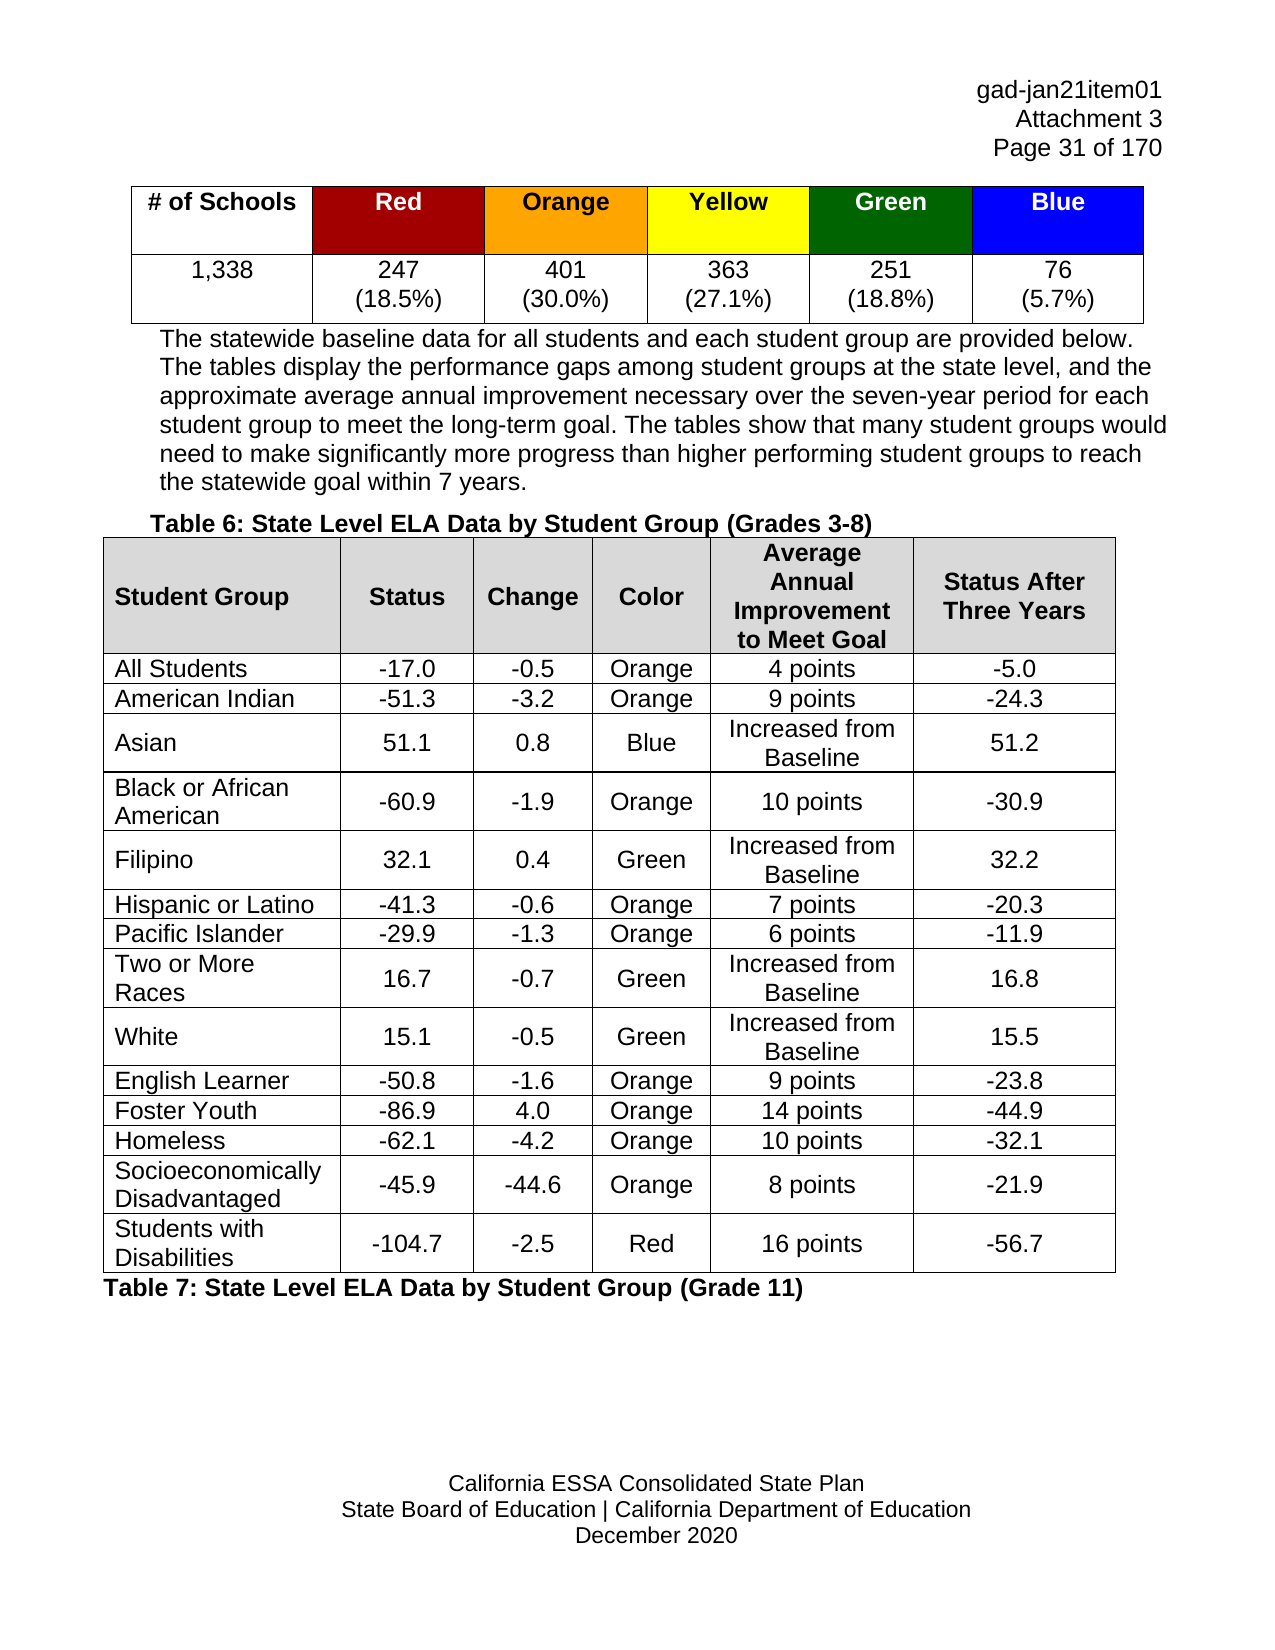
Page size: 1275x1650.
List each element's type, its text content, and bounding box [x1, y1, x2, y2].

table_cell Orange [593, 1156, 710, 1213]
table_header Orange [485, 187, 647, 254]
table_cell 247 (18.5%) [313, 255, 484, 322]
table_cell American Indian [104, 684, 340, 713]
table_header Change [474, 538, 592, 653]
table_cell 363 (27.1%) [648, 255, 809, 322]
table_cell Socioeconomically Disadvantaged [104, 1156, 340, 1213]
table_cell Increased from Baseline [711, 1008, 913, 1065]
table_cell Filipino [104, 831, 340, 888]
table_cell 9 points [711, 684, 913, 713]
table_cell Pacific Islander [104, 919, 340, 948]
table_cell 0.8 [474, 714, 592, 771]
table_cell Hispanic or Latino [104, 890, 340, 918]
table_header # of Schools [132, 187, 312, 254]
table_cell -60.9 [341, 773, 473, 830]
table_cell -86.9 [341, 1096, 473, 1125]
table_cell -4.2 [474, 1126, 592, 1154]
table_header Yellow [648, 187, 809, 254]
table_cell 16.7 [341, 949, 473, 1007]
table_cell Orange [593, 890, 710, 918]
table_cell -56.7 [914, 1214, 1115, 1272]
table_cell Green [593, 831, 710, 888]
table_cell Orange [593, 1066, 710, 1095]
table_cell -23.8 [914, 1066, 1115, 1095]
table_cell 4 points [711, 654, 913, 683]
table_header Status [341, 538, 473, 653]
table_cell Black or African American [104, 773, 340, 830]
table_cell English Learner [104, 1066, 340, 1095]
table_cell 14 points [711, 1096, 913, 1125]
text The statewide baseline data for all students and each student group are provided below. The tables display the performance gaps among student groups at the state level, and the approximate average annual improvement necessary over the seven-year period for each student group to meet the long-term goal. The tables show that many student groups would need to make significantly more progress than higher performing student groups to reach the statewide goal within 7 years. [150, 323, 1162, 496]
table_cell -17.0 [341, 654, 473, 683]
table_cell 76 (5.7%) [973, 255, 1143, 322]
table_header Green [810, 187, 972, 254]
table_cell Blue [593, 714, 710, 771]
table_cell -50.8 [341, 1066, 473, 1095]
table_cell -44.6 [474, 1156, 592, 1213]
table_cell -5.0 [914, 654, 1115, 683]
table_cell Foster Youth [104, 1096, 340, 1125]
table_cell Orange [593, 1126, 710, 1154]
table_cell 10 points [711, 1126, 913, 1154]
table_cell -51.3 [341, 684, 473, 713]
table_cell -3.2 [474, 684, 592, 713]
table_cell Two or More Races [104, 949, 340, 1007]
table_cell 16 points [711, 1214, 913, 1272]
table_header Average Annual Improvement to Meet Goal [711, 538, 913, 653]
table_cell -1.9 [474, 773, 592, 830]
table_cell Asian [104, 714, 340, 771]
table_cell 7 points [711, 890, 913, 918]
table_cell Increased from Baseline [711, 831, 913, 888]
table_cell 8 points [711, 1156, 913, 1213]
table_cell -30.9 [914, 773, 1115, 830]
table_cell -1.6 [474, 1066, 592, 1095]
table_cell -11.9 [914, 919, 1115, 948]
table_cell White [104, 1008, 340, 1065]
table_cell -0.5 [474, 1008, 592, 1065]
table_cell Increased from Baseline [711, 714, 913, 771]
table_cell Orange [593, 654, 710, 683]
table_cell Orange [593, 684, 710, 713]
table_cell 1,338 [132, 255, 312, 322]
table_cell -0.7 [474, 949, 592, 1007]
table_cell 0.4 [474, 831, 592, 888]
table_cell 401 (30.0%) [485, 255, 647, 322]
table_cell Increased from Baseline [711, 949, 913, 1007]
table_cell Orange [593, 1096, 710, 1125]
table_cell All Students [104, 654, 340, 683]
table_cell 16.8 [914, 949, 1115, 1007]
table_cell Green [593, 949, 710, 1007]
table_cell -1.3 [474, 919, 592, 948]
table_cell 9 points [711, 1066, 913, 1095]
table_cell -2.5 [474, 1214, 592, 1272]
table_cell -41.3 [341, 890, 473, 918]
table_cell Green [593, 1008, 710, 1065]
table_header Red [313, 187, 484, 254]
table_cell 32.1 [341, 831, 473, 888]
text Table 6: State Level ELA Data by Student Group (Grades 3-8) [150, 508, 1162, 537]
table_cell -45.9 [341, 1156, 473, 1213]
table_cell -29.9 [341, 919, 473, 948]
table_cell -62.1 [341, 1126, 473, 1154]
table_cell 6 points [711, 919, 913, 948]
table_cell Orange [593, 919, 710, 948]
table_cell Orange [593, 773, 710, 830]
table_cell 32.2 [914, 831, 1115, 888]
text Table 7: State Level ELA Data by Student Group (Grade 11) [103, 1273, 1162, 1301]
table_header Blue [973, 187, 1143, 254]
table_cell -32.1 [914, 1126, 1115, 1154]
table_cell Homeless [104, 1126, 340, 1154]
table_cell 10 points [711, 773, 913, 830]
table_cell -24.3 [914, 684, 1115, 713]
table_cell 51.1 [341, 714, 473, 771]
table_cell -0.5 [474, 654, 592, 683]
table_cell Students with Disabilities [104, 1214, 340, 1272]
table_cell 51.2 [914, 714, 1115, 771]
table_cell -20.3 [914, 890, 1115, 918]
table_cell -104.7 [341, 1214, 473, 1272]
table_cell 15.5 [914, 1008, 1115, 1065]
table_cell 4.0 [474, 1096, 592, 1125]
table_cell -21.9 [914, 1156, 1115, 1213]
table_cell -44.9 [914, 1096, 1115, 1125]
table_cell 15.1 [341, 1008, 473, 1065]
table_header Student Group [104, 538, 340, 653]
table_header Color [593, 538, 710, 653]
table_cell Red [593, 1214, 710, 1272]
table_cell -0.6 [474, 890, 592, 918]
table_header Status After Three Years [914, 538, 1115, 653]
table_cell 251 (18.8%) [810, 255, 972, 322]
